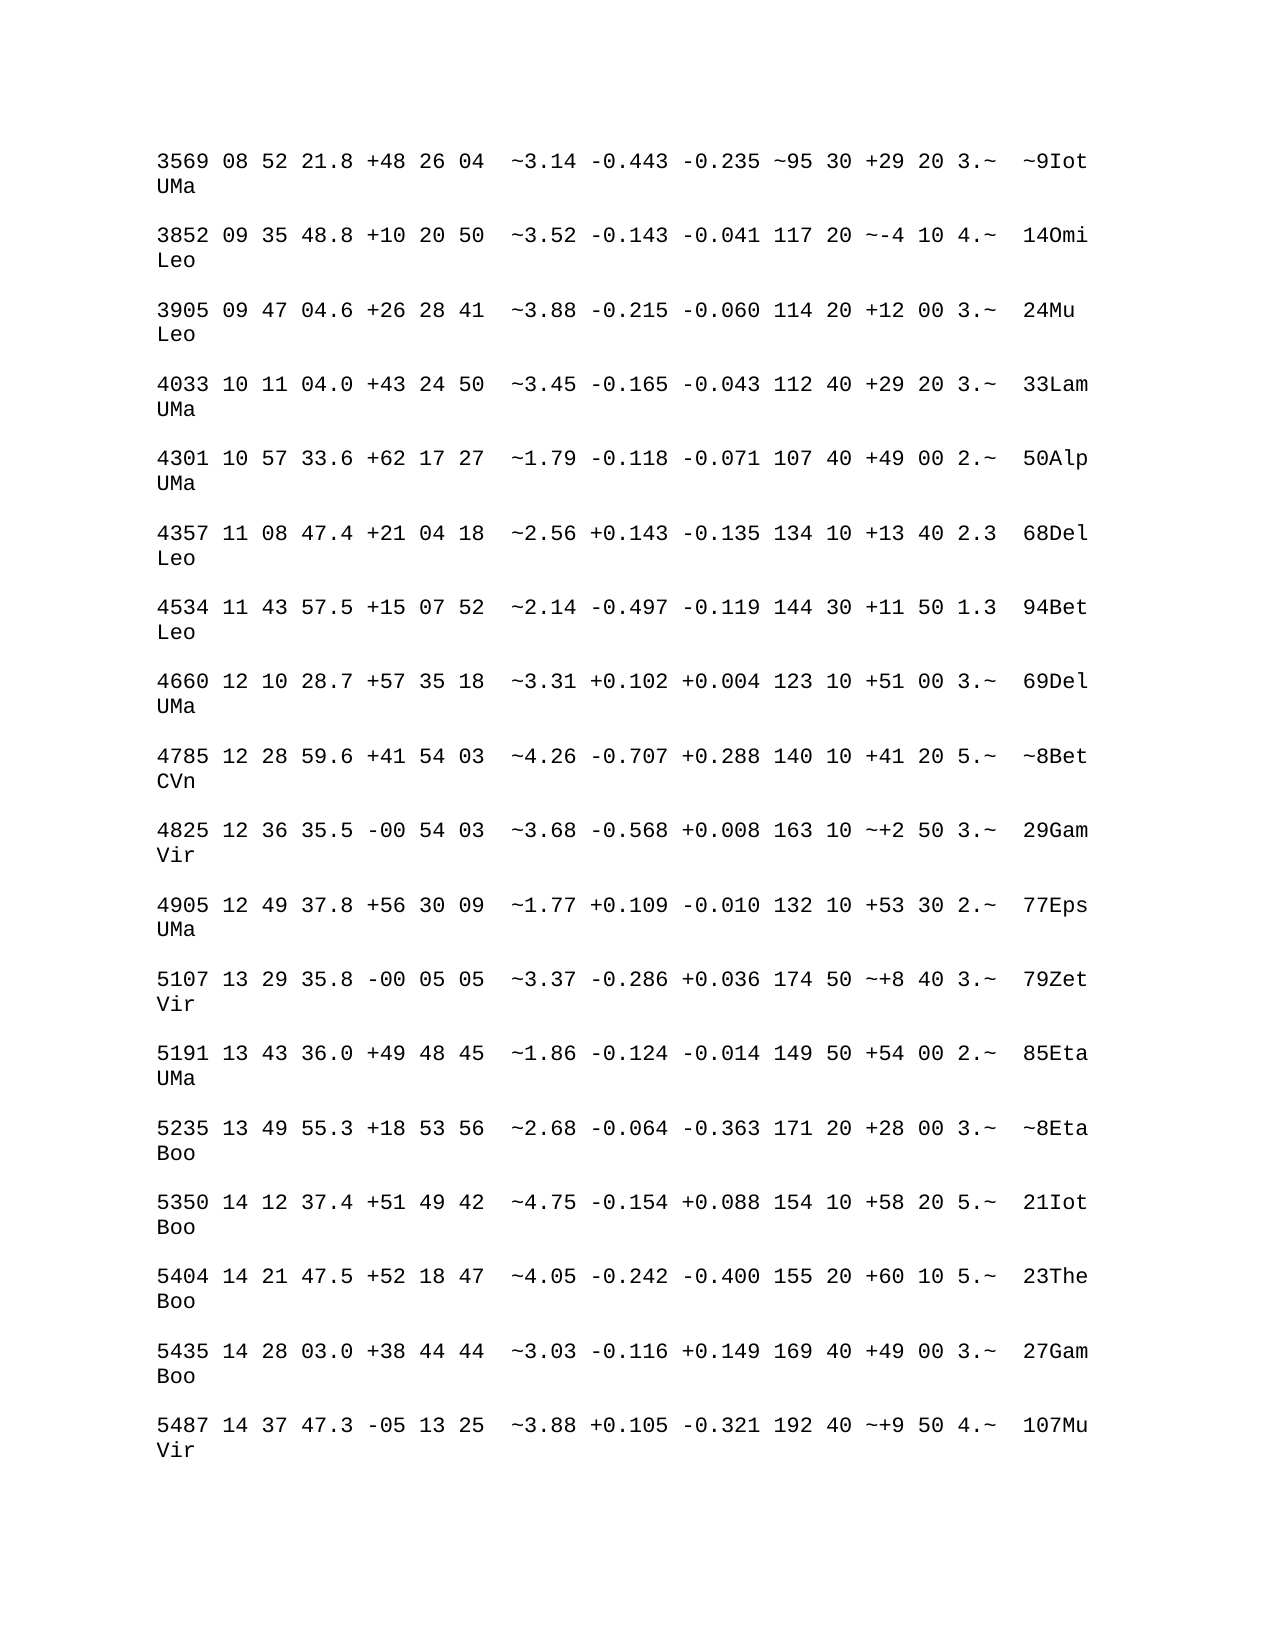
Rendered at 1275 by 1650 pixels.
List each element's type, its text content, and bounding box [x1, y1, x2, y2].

text 5487 14 37 47.3 -05 13 25 ~3.88 +0.105 -0.321 192 40 ~+9 50 4.~ 107Mu Vir [156, 1414, 1118, 1464]
text 5235 13 49 55.3 +18 53 56 ~2.68 -0.064 -0.363 171 20 +28 00 3.~ ~8Eta Boo [156, 1117, 1118, 1166]
text 4033 10 11 04.0 +43 24 50 ~3.45 -0.165 -0.043 112 40 +29 20 3.~ 33Lam UMa [156, 373, 1118, 423]
text 5107 13 29 35.8 -00 05 05 ~3.37 -0.286 +0.036 174 50 ~+8 40 3.~ 79Zet Vir [156, 968, 1118, 1018]
text 4905 12 49 37.8 +56 30 09 ~1.77 +0.109 -0.010 132 10 +53 30 2.~ 77Eps UMa [156, 894, 1118, 943]
text 5191 13 43 36.0 +49 48 45 ~1.86 -0.124 -0.014 149 50 +54 00 2.~ 85Eta UMa [156, 1042, 1118, 1092]
text 4301 10 57 33.6 +62 17 27 ~1.79 -0.118 -0.071 107 40 +49 00 2.~ 50Alp UMa [156, 447, 1118, 497]
text 5404 14 21 47.5 +52 18 47 ~4.05 -0.242 -0.400 155 20 +60 10 5.~ 23The Boo [156, 1266, 1118, 1315]
text 3852 09 35 48.8 +10 20 50 ~3.52 -0.143 -0.041 117 20 ~-4 10 4.~ 14Omi Leo [156, 224, 1118, 274]
text 3569 08 52 21.8 +48 26 04 ~3.14 -0.443 -0.235 ~95 30 +29 20 3.~ ~9Iot UMa [156, 150, 1118, 199]
text 5350 14 12 37.4 +51 49 42 ~4.75 -0.154 +0.088 154 10 +58 20 5.~ 21Iot Boo [156, 1191, 1118, 1241]
text 4660 12 10 28.7 +57 35 18 ~3.31 +0.102 +0.004 123 10 +51 00 3.~ 69Del UMa [156, 671, 1118, 720]
text 4825 12 36 35.5 -00 54 03 ~3.68 -0.568 +0.008 163 10 ~+2 50 3.~ 29Gam Vir [156, 819, 1118, 869]
text 4357 11 08 47.4 +21 04 18 ~2.56 +0.143 -0.135 134 10 +13 40 2.3 68Del Leo [156, 522, 1118, 571]
text 5435 14 28 03.0 +38 44 44 ~3.03 -0.116 +0.149 169 40 +49 00 3.~ 27Gam Boo [156, 1340, 1118, 1389]
text 4785 12 28 59.6 +41 54 03 ~4.26 -0.707 +0.288 140 10 +41 20 5.~ ~8Bet CVn [156, 745, 1118, 794]
text 4534 11 43 57.5 +15 07 52 ~2.14 -0.497 -0.119 144 30 +11 50 1.3 94Bet Leo [156, 596, 1118, 646]
text 3905 09 47 04.6 +26 28 41 ~3.88 -0.215 -0.060 114 20 +12 00 3.~ 24Mu Leo [156, 299, 1118, 348]
